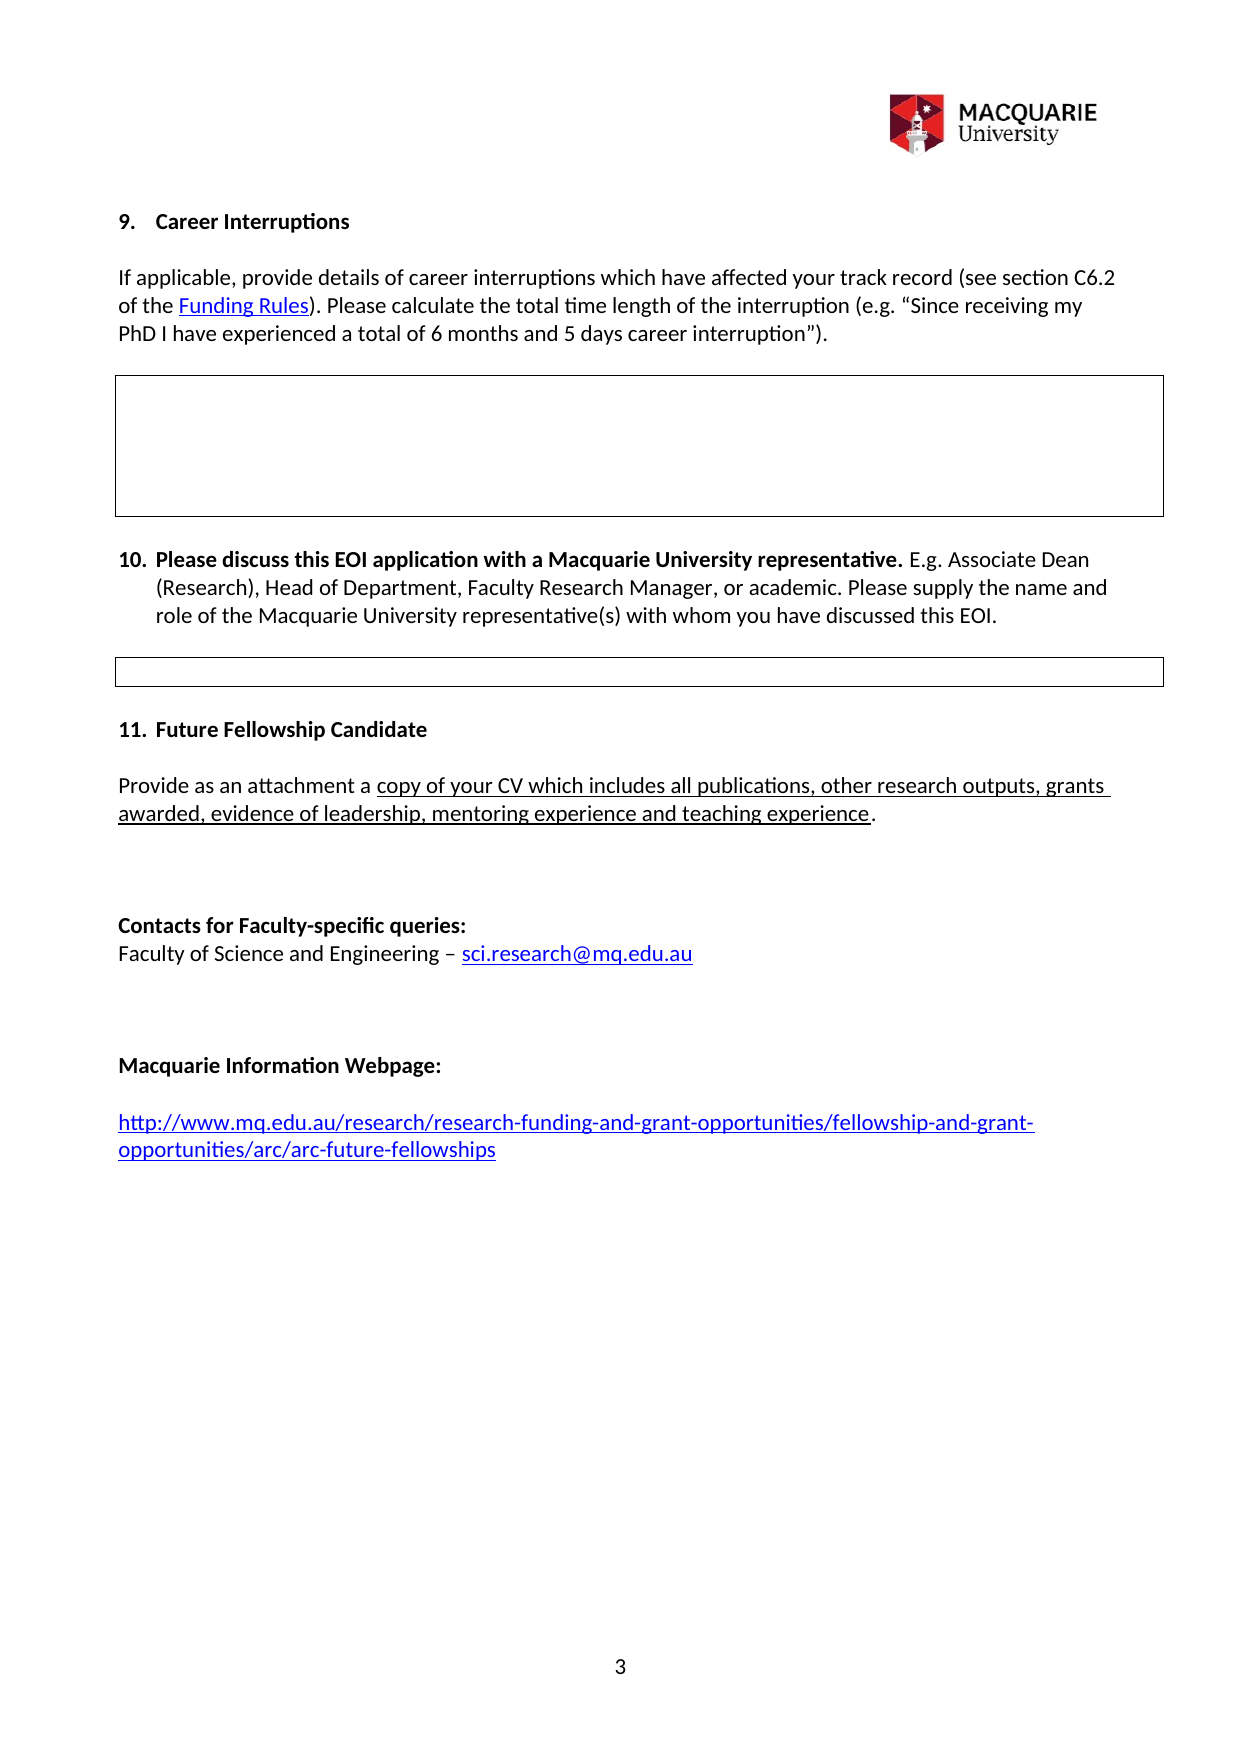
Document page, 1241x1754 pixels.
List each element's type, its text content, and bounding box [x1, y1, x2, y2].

text Contacts for Faculty-specific queries: [118, 911, 1122, 939]
text Macquarie Information Webpage: [118, 1052, 1122, 1079]
text http://www.mq.edu.au/research/research-funding-and-grant-opportunities/fellowship-and-grant-opportunities/arc/arc-future-fellowships [118, 1108, 1122, 1164]
list Career Interruptions [118, 207, 1122, 235]
table_header [116, 658, 1163, 686]
table_header [116, 376, 1163, 516]
picture [863, 73, 1123, 171]
text Faculty of Science and Engineering – sci.research@mq.edu.au [118, 939, 1122, 967]
list Please discuss this EOI application with a Macquarie University representative. E.g. Associate Dean (Research), Head of Department, Faculty Research Manager, or academic. Please supply the name and role of the Macquarie University representative(s) with whom you have discussed this EOI. [118, 545, 1122, 629]
list Future Fellowship Candidate [118, 715, 1122, 743]
list If applicable, provide details of career interruptions which have affected your track record (see section C6.2 of the Funding Rules). Please calculate the total time length of the interruption (e.g. “Since receiving my PhD I have experienced a total of 6 months and 5 days career interruption”). [118, 263, 1122, 347]
list Provide as an attachment a copy of your CV which includes all publications, other research outputs, grants awarded, evidence of leadership, mentoring experience and teaching experience. [118, 771, 1122, 827]
